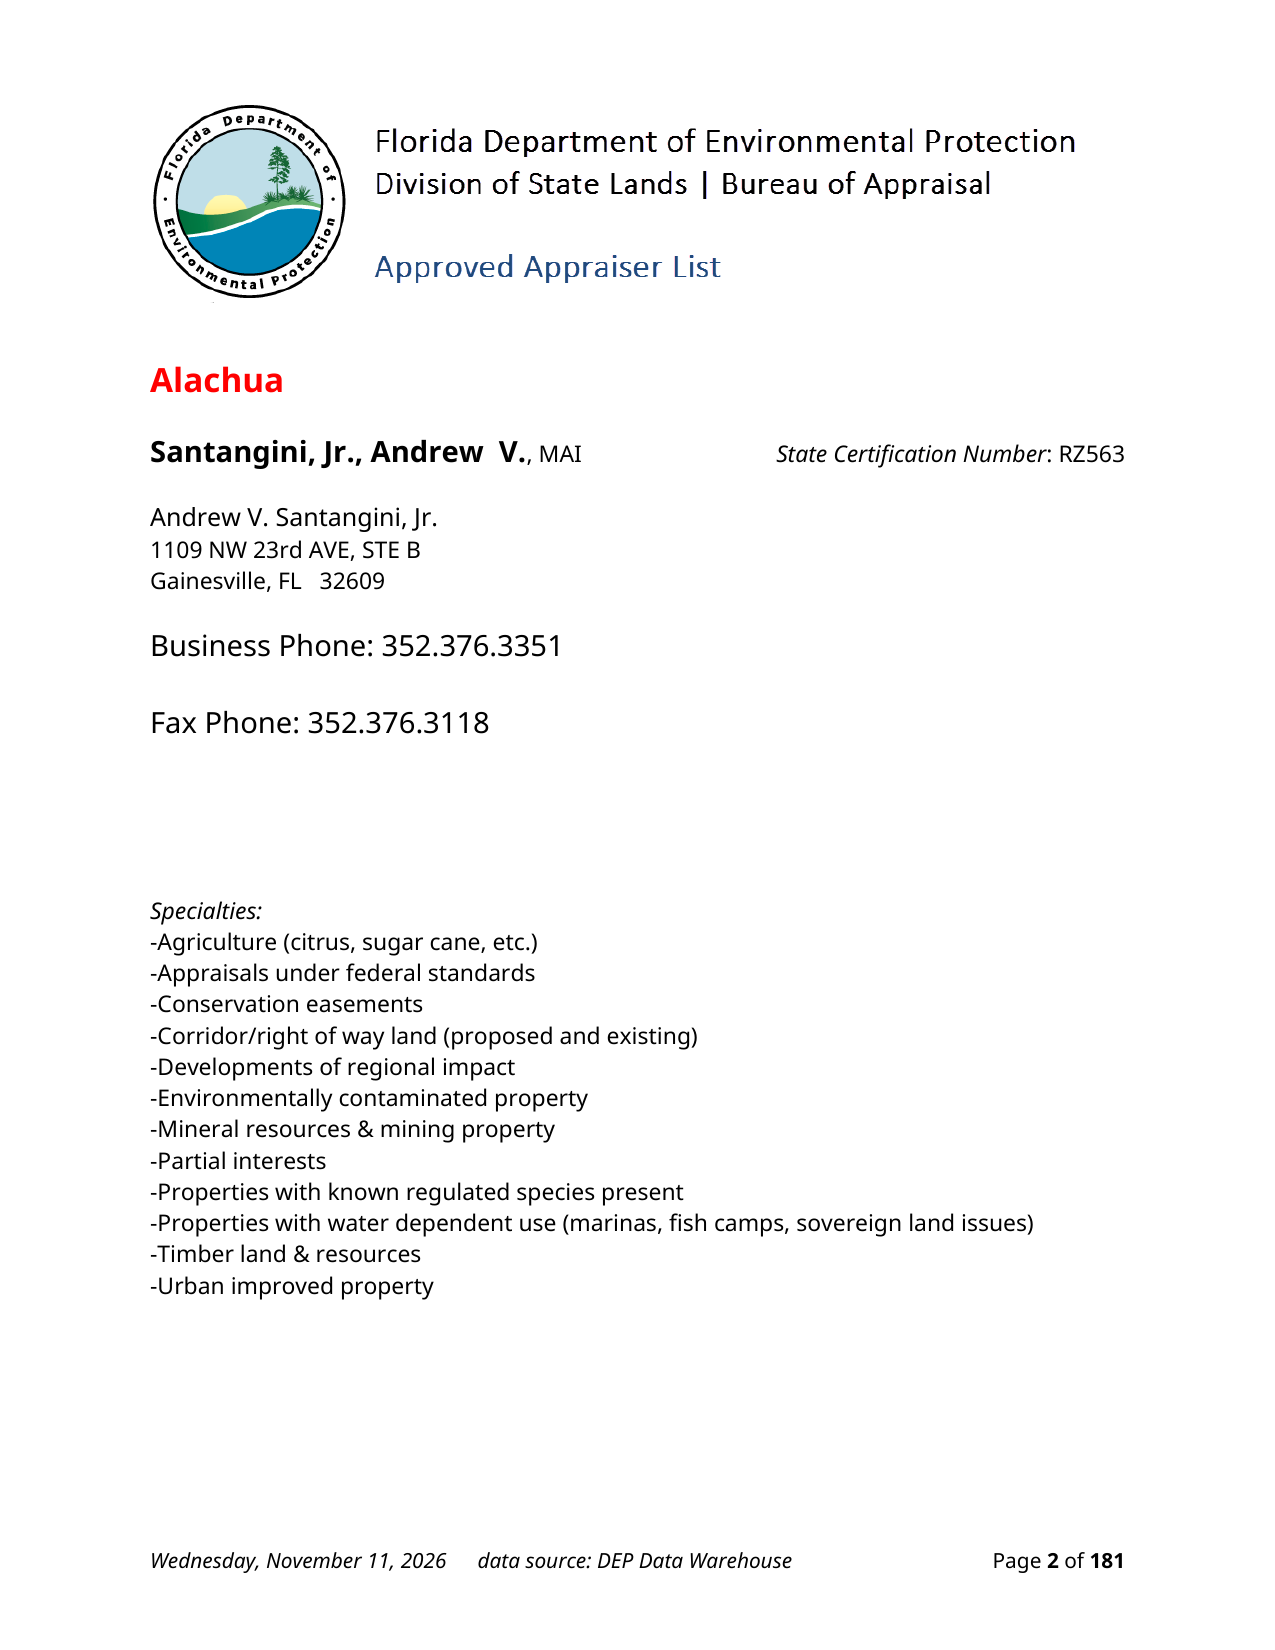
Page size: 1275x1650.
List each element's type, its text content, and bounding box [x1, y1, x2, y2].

text Specialties: [150, 894, 1125, 926]
text -Properties with known regulated species present [150, 1176, 1125, 1207]
text -Timber land & resources [150, 1238, 1125, 1269]
text Andrew V. Santangini, Jr. [150, 500, 1125, 534]
subtitle Alachua [150, 356, 1125, 402]
text -Agriculture (citrus, sugar cane, etc.) [150, 926, 1125, 957]
text -Mineral resources & mining property [150, 1113, 1125, 1144]
text Santangini, Jr., Andrew V., MAI State Certification Number: RZ563 [150, 431, 1125, 471]
text Business Phone: 352.376.3351 [150, 626, 1125, 665]
text 1109 NW 23rd AVE, STE B [150, 534, 1125, 565]
text -Developments of regional impact [150, 1051, 1125, 1082]
text -Conservation easements [150, 988, 1125, 1019]
text -Environmentally contaminated property [150, 1082, 1125, 1113]
picture [150, 102, 1125, 303]
text -Partial interests [150, 1144, 1125, 1176]
text Gainesville, FL 32609 [150, 565, 1125, 596]
text -Properties with water dependent use (marinas, fish camps, sovereign land issues) [150, 1207, 1125, 1238]
text -Appraisals under federal standards [150, 957, 1125, 988]
text Fax Phone: 352.376.3118 [150, 703, 1125, 742]
text -Corridor/right of way land (proposed and existing) [150, 1019, 1125, 1051]
text -Urban improved property [150, 1269, 1125, 1301]
